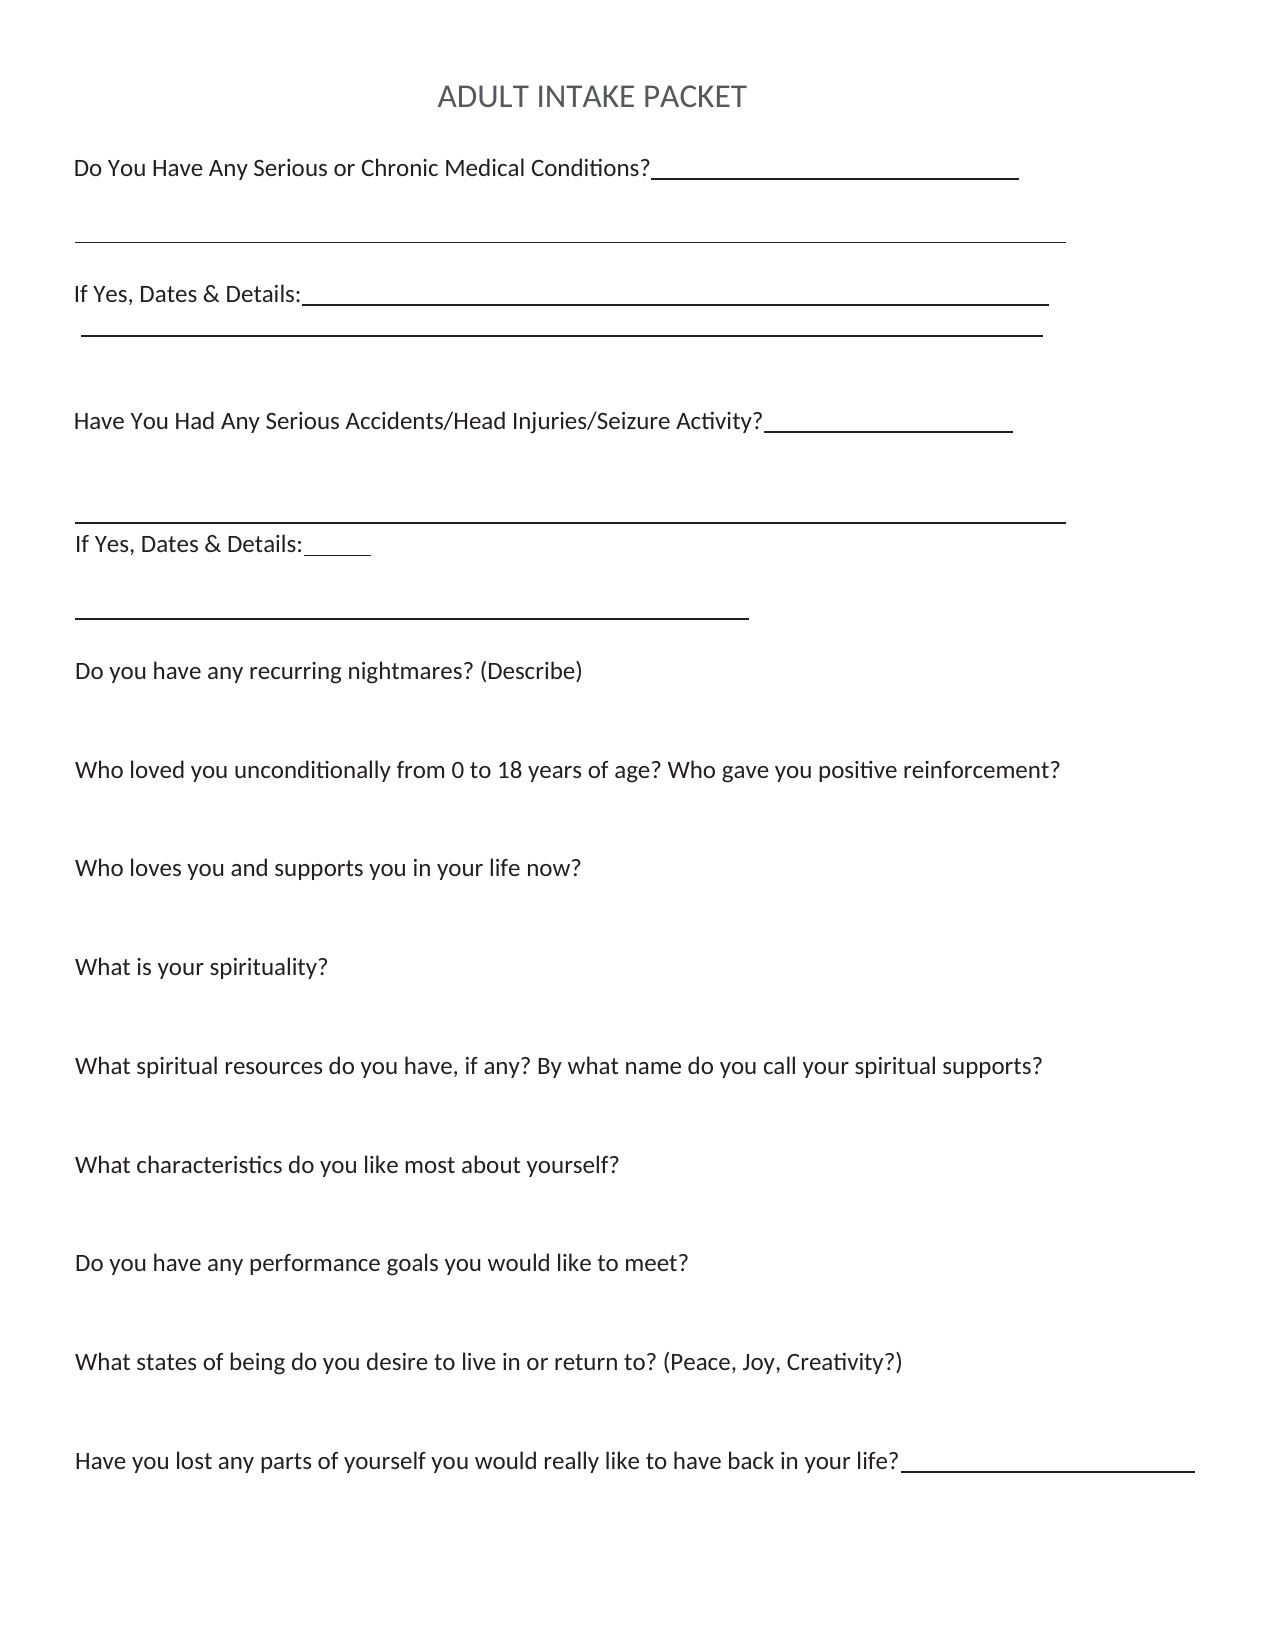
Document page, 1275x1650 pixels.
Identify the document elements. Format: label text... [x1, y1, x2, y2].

text If Yes, Dates & Details: [73, 278, 1200, 309]
text Who loves you and supports you in your life now? [75, 852, 1200, 883]
text What spiritual resources do you have, if any? By what name do you call your spiritual supports? [75, 1050, 1200, 1081]
text Do You Have Any Serious or Chronic Medical Conditions? [73, 152, 1200, 182]
text What is your spirituality? [75, 951, 1200, 982]
text Who loved you unconditionally from 0 to 18 years of age? Who gave you positive reinforcement? [75, 754, 1200, 784]
text Do you have any performance goals you would like to meet? [75, 1247, 1200, 1278]
text Have You Had Any Serious Accidents/Head Injuries/Seizure Activity? [73, 405, 1200, 435]
text What states of being do you desire to live in or return to? (Peace, Joy, Creativity?) [75, 1346, 1200, 1377]
text ADULT INTAKE PACKET [75, 75, 1110, 116]
text What characteristics do you like most about yourself? [75, 1149, 1200, 1179]
text Have you lost any parts of yourself you would really like to have back in your life? [75, 1445, 1200, 1476]
text If Yes, Dates & Details: [75, 528, 1200, 559]
text Do you have any recurring nightmares? (Describe) [75, 655, 1200, 686]
